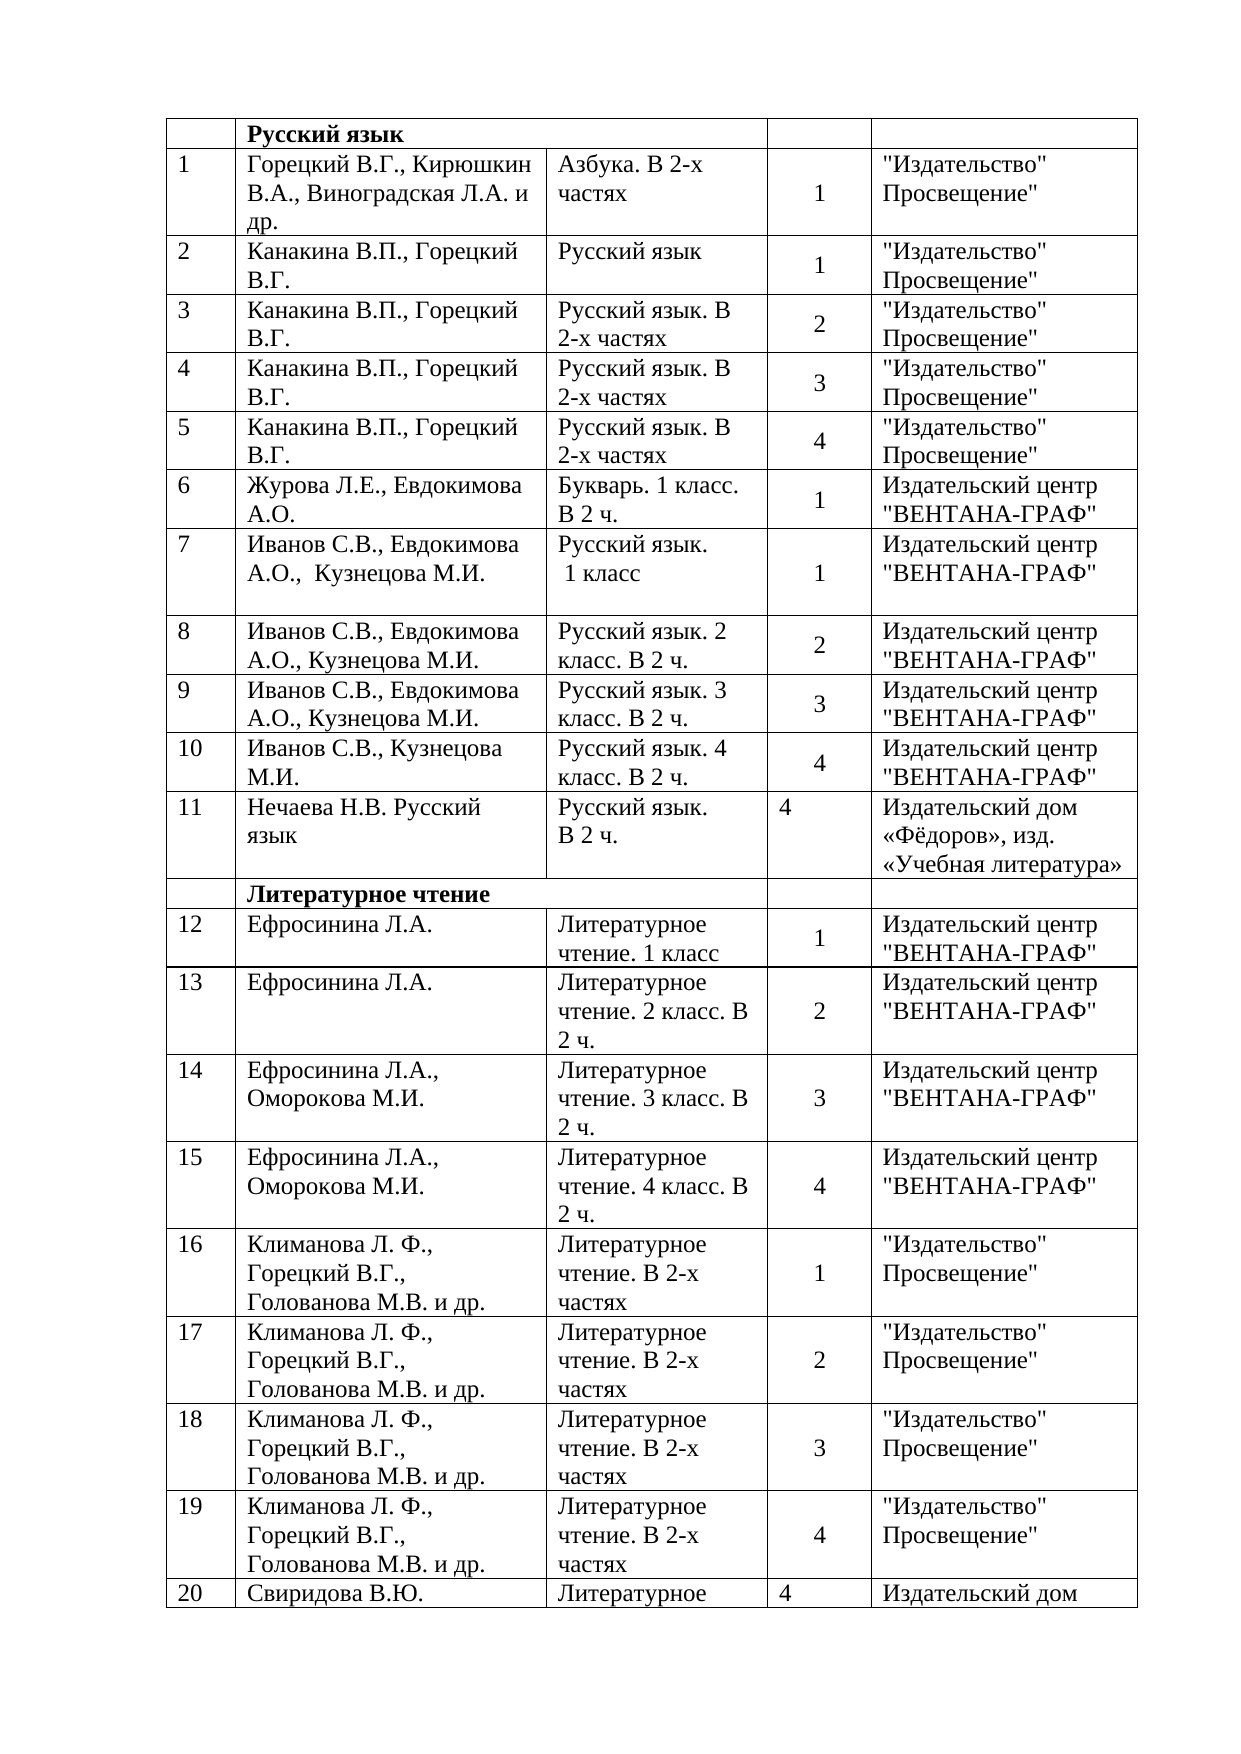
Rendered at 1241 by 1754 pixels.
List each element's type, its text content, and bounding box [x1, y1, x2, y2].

table_cell 5 [167, 412, 235, 469]
table_cell 1 [768, 909, 871, 966]
table_cell 3 [768, 353, 871, 411]
table_cell 16 [167, 1229, 235, 1316]
table_cell Русский язык [236, 119, 767, 148]
table_cell Издательский центр "ВЕНТАНА-ГРАФ" [872, 1142, 1137, 1228]
table_cell Азбука. В 2-х частях [547, 149, 767, 235]
table_cell Литературное чтение. В 2-х частях [547, 1491, 767, 1577]
table_cell Литературное чтение. В 2-х частях [547, 1404, 767, 1490]
table_cell [167, 119, 235, 148]
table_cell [547, 1579, 767, 1607]
table_cell "Издательство" Просвещение" [872, 149, 1137, 235]
table_cell Русский язык. 1 класс [547, 529, 767, 615]
table_cell 4 [167, 353, 235, 411]
table_cell Издательский центр "ВЕНТАНА-ГРАФ" [872, 470, 1137, 528]
table_cell Русский язык. 2 класс. В 2 ч. [547, 616, 767, 674]
table_cell 3 [768, 1404, 871, 1490]
table_cell Климанова Л. Ф., Горецкий В.Г., Голованова М.В. и др. [236, 1317, 546, 1403]
table_cell Свиридова В.Ю. [236, 1579, 546, 1607]
table_cell Русский язык. В 2-х частях [547, 295, 767, 352]
table_cell 3 [167, 295, 235, 352]
table_cell Ефросинина Л.А. [236, 909, 546, 966]
table_cell 18 [167, 1404, 235, 1490]
table_cell 3 [768, 675, 871, 732]
table_cell Иванов С.В., Евдокимова А.О., Кузнецова М.И. [236, 529, 546, 615]
table_cell Ефросинина Л.А., Оморокова М.И. [236, 1142, 546, 1228]
table_cell "Издательство" Просвещение" [872, 236, 1137, 294]
table_cell Литературное чтение [236, 879, 767, 908]
table_cell 6 [167, 470, 235, 528]
table_cell Литературное чтение. 4 класс. В 2 ч. [547, 1142, 767, 1228]
table_cell 17 [167, 1317, 235, 1403]
table_cell 2 [167, 236, 235, 294]
table_cell Издательский центр "ВЕНТАНА-ГРАФ" [872, 616, 1137, 674]
table_cell Издательский центр "ВЕНТАНА-ГРАФ" [872, 1055, 1137, 1141]
table_cell 12 [167, 909, 235, 966]
table_cell "Издательство" Просвещение" [872, 295, 1137, 352]
table_cell Нечаева Н.В. Русский язык [236, 792, 546, 878]
table_cell 4 [768, 1579, 871, 1607]
table_cell Литературное чтение. 1 класс [547, 909, 767, 966]
table_cell Ефросинина Л.А., Оморокова М.И. [236, 1055, 546, 1141]
table_cell Русский язык. В 2-х частях [547, 412, 767, 469]
table_cell Климанова Л. Ф., Горецкий В.Г., Голованова М.В. и др. [236, 1491, 546, 1577]
table_cell 1 [768, 1229, 871, 1316]
table_cell Русский язык. В 2 ч. [547, 792, 767, 878]
table_cell 2 [768, 968, 871, 1054]
table_cell Букварь. 1 класс. В 2 ч. [547, 470, 767, 528]
table_cell "Издательство" Просвещение" [872, 412, 1137, 469]
table_cell Канакина В.П., Горецкий В.Г. [236, 295, 546, 352]
table_cell Издательский центр "ВЕНТАНА-ГРАФ" [872, 909, 1137, 966]
table_cell Русский язык. 3 класс. В 2 ч. [547, 675, 767, 732]
table_cell Русский язык. 4 класс. В 2 ч. [547, 733, 767, 791]
table_cell Литературное чтение. В 2-х частях [547, 1317, 767, 1403]
table_cell "Издательство" Просвещение" [872, 1404, 1137, 1490]
table_cell Литературное чтение. В 2-х частях [547, 1229, 767, 1316]
table_cell [872, 879, 1137, 908]
table_cell Климанова Л. Ф., Горецкий В.Г., Голованова М.В. и др. [236, 1229, 546, 1316]
table_cell Канакина В.П., Горецкий В.Г. [236, 236, 546, 294]
table_cell Канакина В.П., Горецкий В.Г. [236, 412, 546, 469]
table_cell [768, 879, 871, 908]
table_cell 11 [167, 792, 235, 878]
table_cell Издательский центр "ВЕНТАНА-ГРАФ" [872, 675, 1137, 732]
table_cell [872, 1579, 1137, 1607]
table_cell 9 [167, 675, 235, 732]
table_cell Климанова Л. Ф., Горецкий В.Г., Голованова М.В. и др. [236, 1404, 546, 1490]
table_cell [872, 119, 1137, 148]
table_cell 3 [768, 1055, 871, 1141]
table_cell Русский язык. В 2-х частях [547, 353, 767, 411]
table_cell [167, 879, 235, 908]
table_cell 4 [768, 733, 871, 791]
table_cell Горецкий В.Г., Кирюшкин В.А., Виноградская Л.А. и др. [236, 149, 546, 235]
table_cell 4 [768, 412, 871, 469]
table_cell 8 [167, 616, 235, 674]
table_cell 15 [167, 1142, 235, 1228]
table_cell 1 [167, 149, 235, 235]
table_cell 4 [768, 1491, 871, 1577]
table_cell Журова Л.Е., Евдокимова А.О. [236, 470, 546, 528]
table_cell 2 [768, 295, 871, 352]
table_cell Иванов С.В., Кузнецова М.И. [236, 733, 546, 791]
table_cell 1 [768, 470, 871, 528]
table_cell 4 [768, 1142, 871, 1228]
table_cell 10 [167, 733, 235, 791]
table_cell 2 [768, 616, 871, 674]
table_cell "Издательство" Просвещение" [872, 353, 1137, 411]
table_cell "Издательство" Просвещение" [872, 1317, 1137, 1403]
table_cell 1 [768, 149, 871, 235]
table_cell 19 [167, 1491, 235, 1577]
table_cell 1 [768, 236, 871, 294]
table_cell 7 [167, 529, 235, 615]
table_cell 13 [167, 968, 235, 1054]
table_cell Издательский дом «Фёдоров», изд. «Учебная литература» [872, 792, 1137, 878]
table_cell 1 [768, 529, 871, 615]
table_cell Русский язык [547, 236, 767, 294]
table_cell Издательский центр "ВЕНТАНА-ГРАФ" [872, 968, 1137, 1054]
table_cell Литературное чтение. 2 класс. В 2 ч. [547, 968, 767, 1054]
table_cell Иванов С.В., Евдокимова А.О., Кузнецова М.И. [236, 616, 546, 674]
table_cell Иванов С.В., Евдокимова А.О., Кузнецова М.И. [236, 675, 546, 732]
table_cell 20 [167, 1579, 235, 1607]
table_cell "Издательство" Просвещение" [872, 1229, 1137, 1316]
table_cell "Издательство" Просвещение" [872, 1491, 1137, 1577]
table_cell [768, 119, 871, 148]
table_cell Издательский центр "ВЕНТАНА-ГРАФ" [872, 733, 1137, 791]
table_cell Ефросинина Л.А. [236, 968, 546, 1054]
table_cell Издательский центр "ВЕНТАНА-ГРАФ" [872, 529, 1137, 615]
table_cell Канакина В.П., Горецкий В.Г. [236, 353, 546, 411]
table_cell Литературное чтение. 3 класс. В 2 ч. [547, 1055, 767, 1141]
table_cell 2 [768, 1317, 871, 1403]
table_cell 4 [768, 792, 871, 878]
table_cell 14 [167, 1055, 235, 1141]
